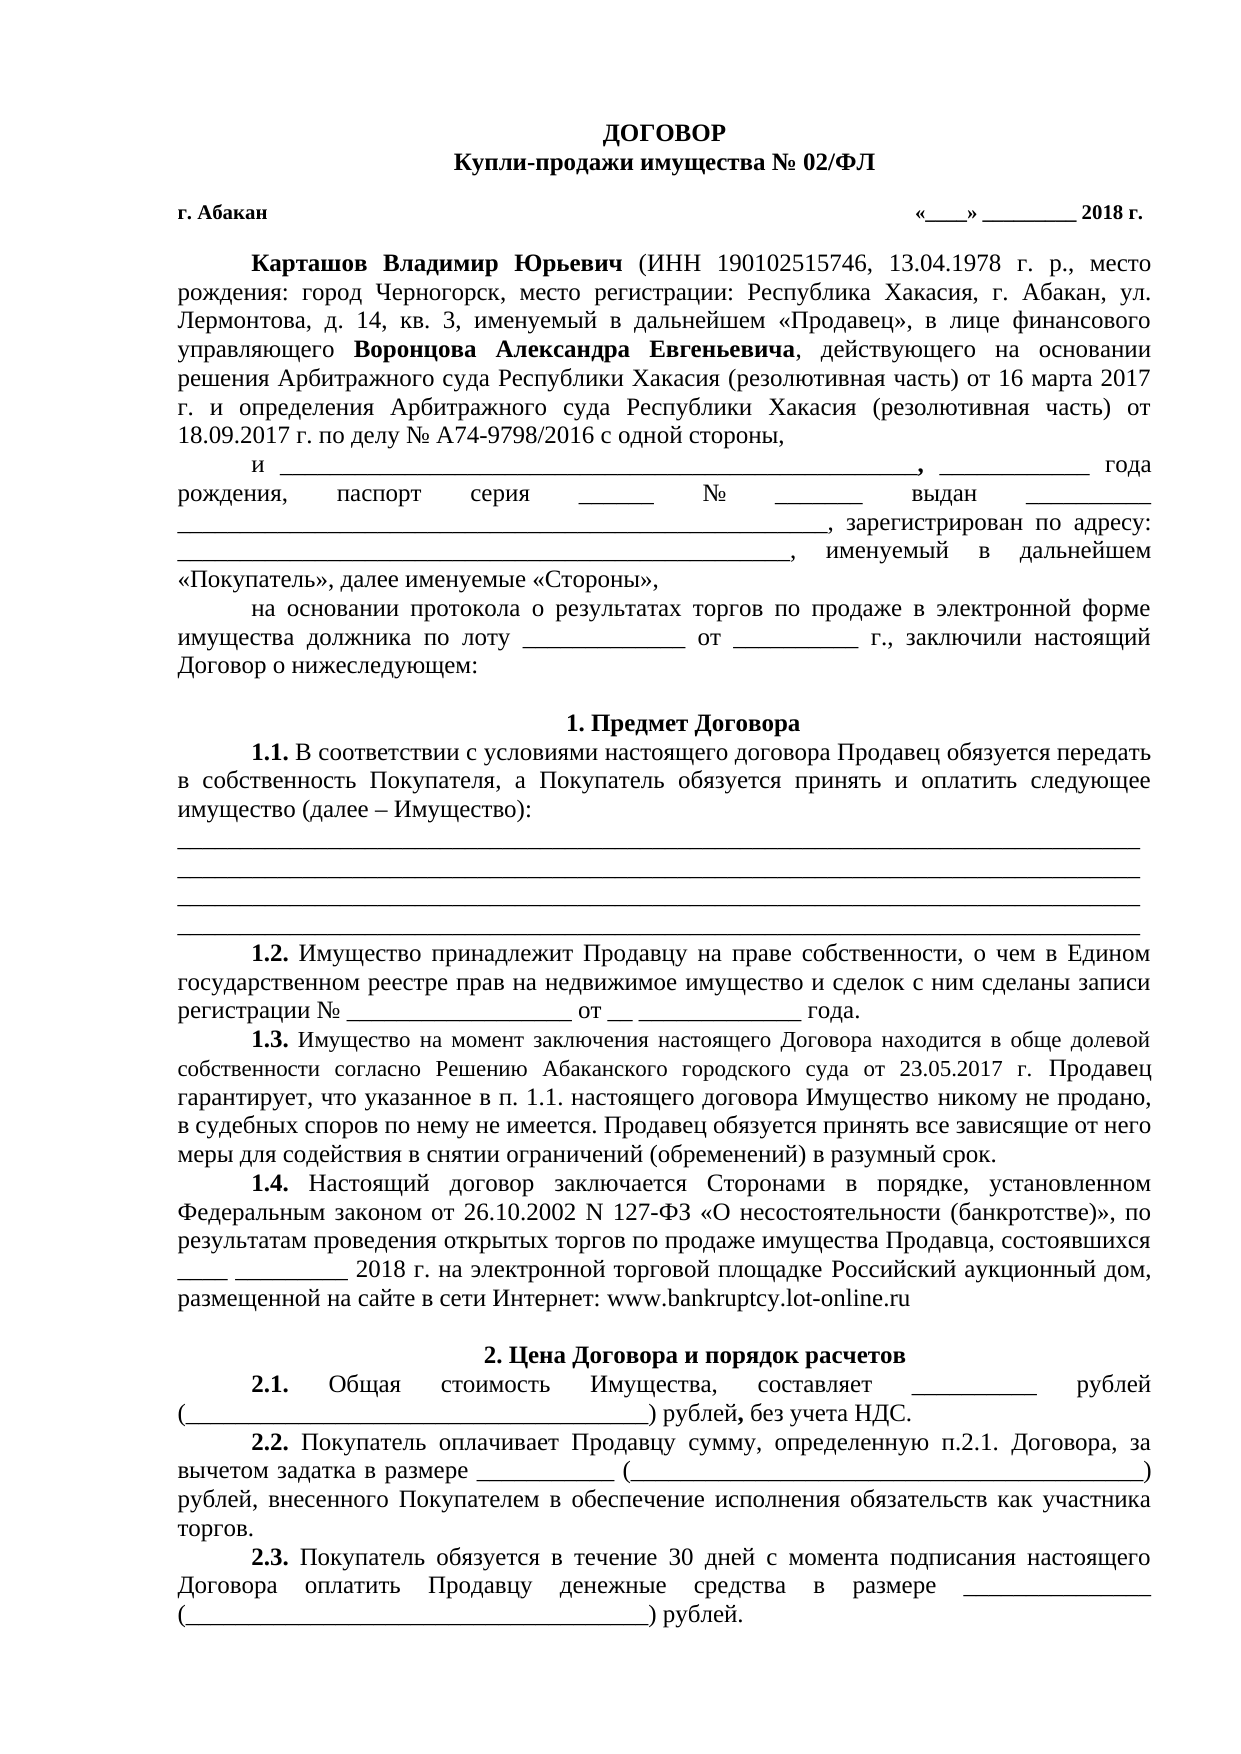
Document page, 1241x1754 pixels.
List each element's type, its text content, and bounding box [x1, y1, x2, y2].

text на основании протокола о результатах торгов по продаже в электронной форме имущества должника по лоту _____________ от __________ г., заключили настоящий Договор о нижеследующем: [177, 593, 1152, 679]
text 1.3. Имущество на момент заключения настоящего Договора находится в обще долевой собственности согласно Решению Абаканского городского суда от 23.05.2017 г. Продавец гарантирует, что указанное в п. 1.1. настоящего договора Имущество никому не продано, в судебных споров по нему не имеется. Продавец обязуется принять все зависящие от него меры для содействия в снятии ограничений (обременений) в разумный срок. [177, 1024, 1152, 1168]
text 1.1. В соответствии с условиями настоящего договора Продавец обязуется передать в собственность Покупателя, а Покупатель обязуется принять и оплатить следующее имущество (далее – Имущество): [177, 737, 1152, 823]
text 2.1. Общая стоимость Имущества, составляет __________ рублей (_____________________________________) рублей, без учета НДС. [177, 1369, 1152, 1427]
text 2. Цена Договора и порядок расчетов [238, 1340, 1152, 1369]
text 2.3. Покупатель обязуется в течение 30 дней с момента подписания настоящего Договора оплатить Продавцу денежные средства в размере _______________ (_____________________________________) рублей. [177, 1542, 1152, 1628]
text ДОГОВОР [177, 118, 1152, 147]
text 1. Предмет Договора [215, 708, 1152, 737]
text 2.2. Покупатель оплачивает Продавцу сумму, определенную п.2.1. Договора, за вычетом задатка в размере ___________ (_________________________________________) рублей, внесенного Покупателем в обеспечение исполнения обязательств как участника торгов. [177, 1427, 1152, 1542]
text Купли-продажи имущества № 02/ФЛ [177, 147, 1152, 176]
text ____________________________________________________________________________________________________________________________________________________________________________________________________________________________________________________________________________________________________________________ [177, 823, 1152, 938]
text 1.2. Имущество принадлежит Продавцу на праве собственности, о чем в Едином государственном реестре прав на недвижимое имущество и сделок с ним сделаны записи регистрации № __________________ от __ _____________ года. [177, 938, 1152, 1024]
text и ___________________________________________________, ____________ года рождения, паспорт серия ______ № _______ выдан __________ ____________________________________________________, зарегистрирован по адресу: _________________________________________________, именуемый в дальнейшем «Покупатель», далее именуемые «Стороны», [177, 449, 1152, 593]
text 1.4. Настоящий договор заключается Сторонами в порядке, установленном Федеральным законом от 26.10.2002 N 127-ФЗ «О несостоятельности (банкротстве)», по результатам проведения открытых торгов по продаже имущества Продавца, состоявшихся ____ _________ 2018 г. на электронной торговой площадке Российский аукционный дом, размещенной на сайте в сети Интернет: www.bankruptcy.lot-online.ru [177, 1168, 1152, 1312]
text г. Абакан «____» _________ 2018 г. [177, 200, 1152, 224]
text Карташов Владимир Юрьевич (ИНН 190102515746, 13.04.1978 г. р., место рождения: город Черногорск, место регистрации: Республика Хакасия, г. Абакан, ул. Лермонтова, д. 14, кв. 3, именуемый в дальнейшем «Продавец», в лице финансового управляющего Воронцова Александра Евгеньевича, действующего на основании решения Арбитражного суда Республики Хакасия (резолютивная часть) от 16 марта 2017 г. и определения Арбитражного суда Республики Хакасия (резолютивная часть) от 18.09.2017 г. по делу № А74-9798/2016 с одной стороны, [177, 248, 1152, 449]
